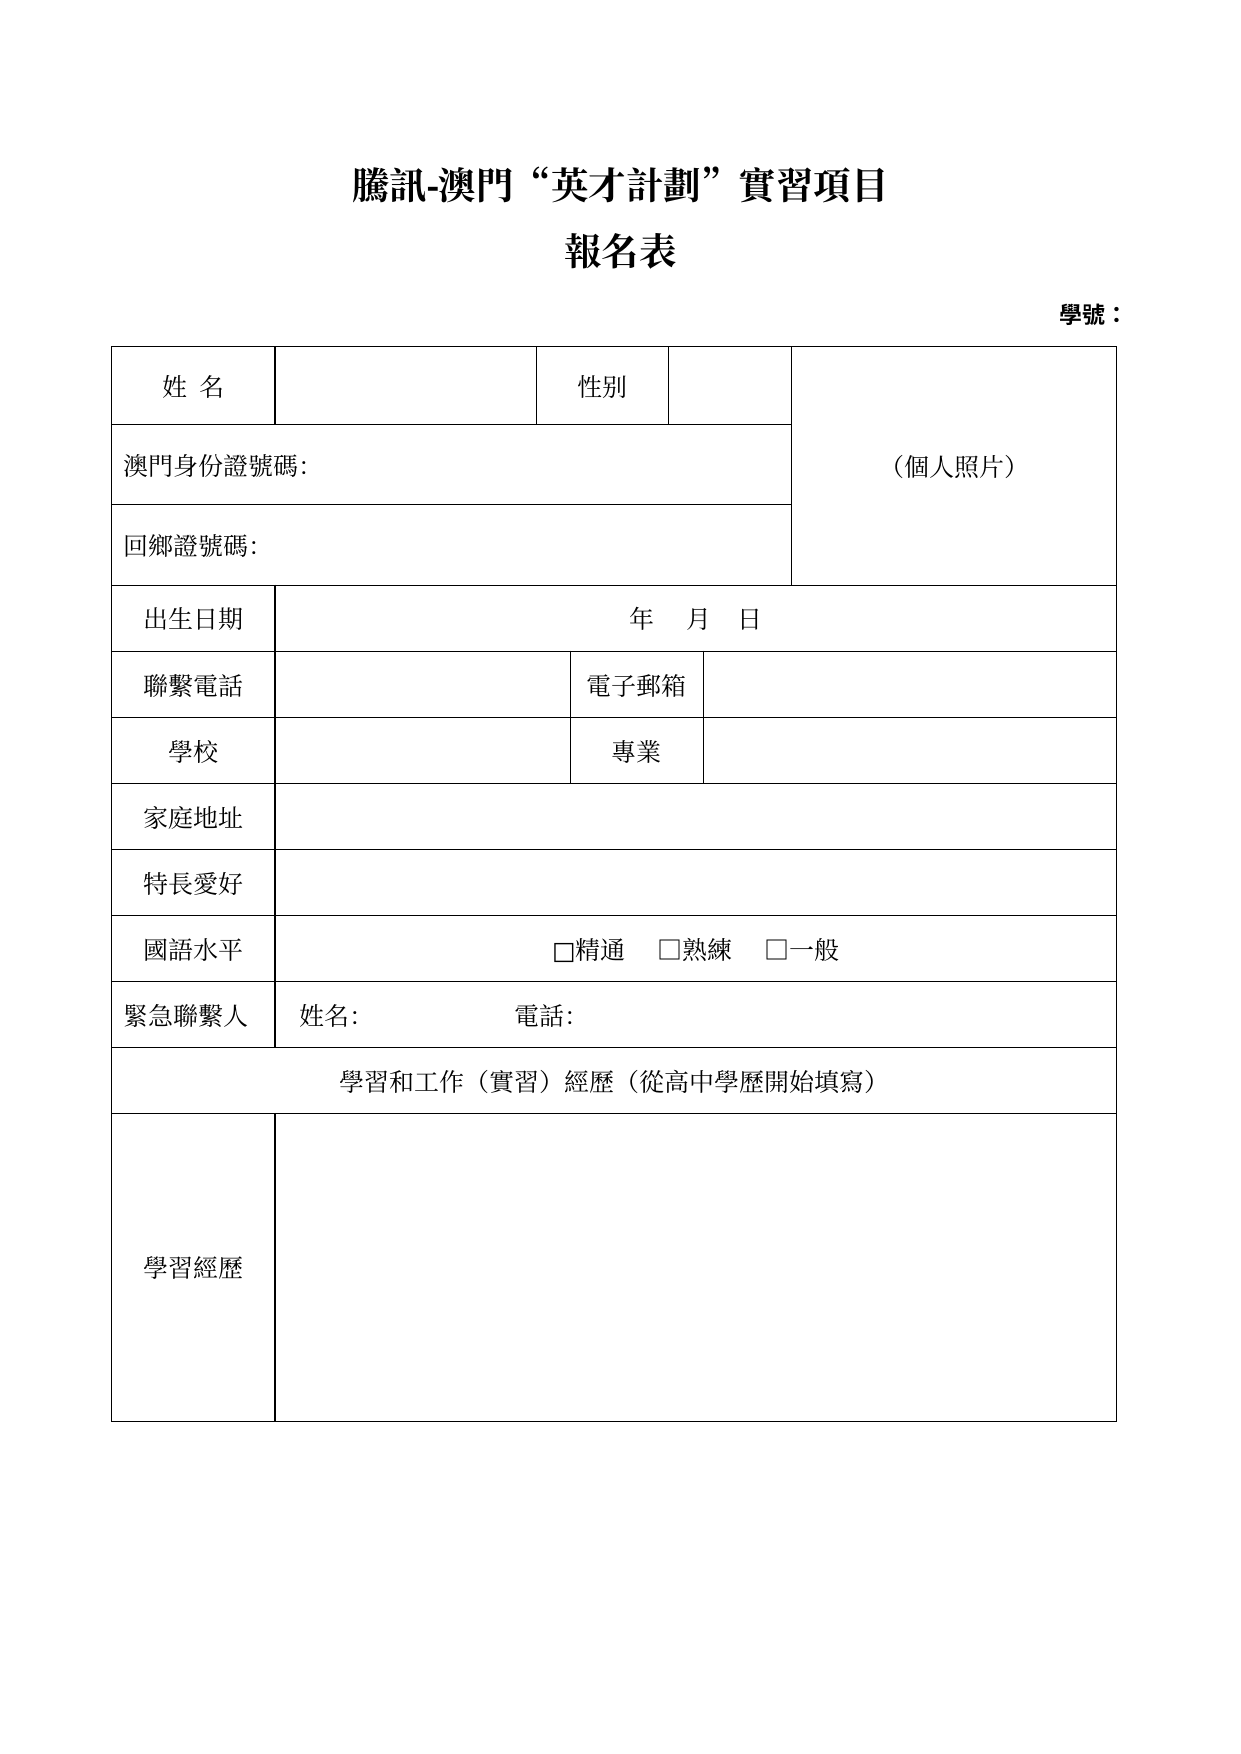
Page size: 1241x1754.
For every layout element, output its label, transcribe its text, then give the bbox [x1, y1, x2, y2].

table_header [669, 347, 791, 424]
table_cell [276, 850, 1116, 915]
table_cell 年 月 日 [276, 586, 1116, 651]
table_cell [276, 1114, 1116, 1421]
table_cell [276, 784, 1116, 849]
table_cell 國語水平 [112, 916, 274, 981]
table_cell 家庭地址 [112, 784, 274, 849]
table_cell [704, 718, 1116, 783]
table_cell 回鄉證號碼： [112, 505, 791, 584]
table_cell 電子郵箱 [571, 652, 703, 717]
table_header 性别 [537, 347, 668, 424]
table_cell 特長愛好 [112, 850, 274, 915]
table_cell [276, 718, 570, 783]
table_cell 姓名： 電話： [276, 982, 1116, 1047]
table_cell 緊急聯繫人 [112, 982, 274, 1047]
table_cell 學習經歷 [112, 1114, 274, 1421]
table_cell 出生日期 [112, 586, 274, 651]
table_cell [704, 652, 1116, 717]
text 騰訊-澳門“英才計劃”實習項目 [112, 151, 1128, 216]
table_cell 聯繫電話 [112, 652, 274, 717]
table_cell 澳門身份證號碼： [112, 425, 791, 504]
table_header [276, 347, 536, 424]
table_cell 專業 [571, 718, 703, 783]
table_cell □精通 □熟練 □一般 [276, 916, 1116, 981]
text 報名表 [112, 216, 1128, 281]
text 學號： [112, 281, 1128, 346]
table_cell 學習和工作（實習）經歷（從高中學歷開始填寫） [112, 1048, 1116, 1113]
table_header （個人照片） [792, 347, 1116, 584]
table_cell 學校 [112, 718, 274, 783]
table_header 姓 名 [112, 347, 274, 424]
table_cell [276, 652, 570, 717]
